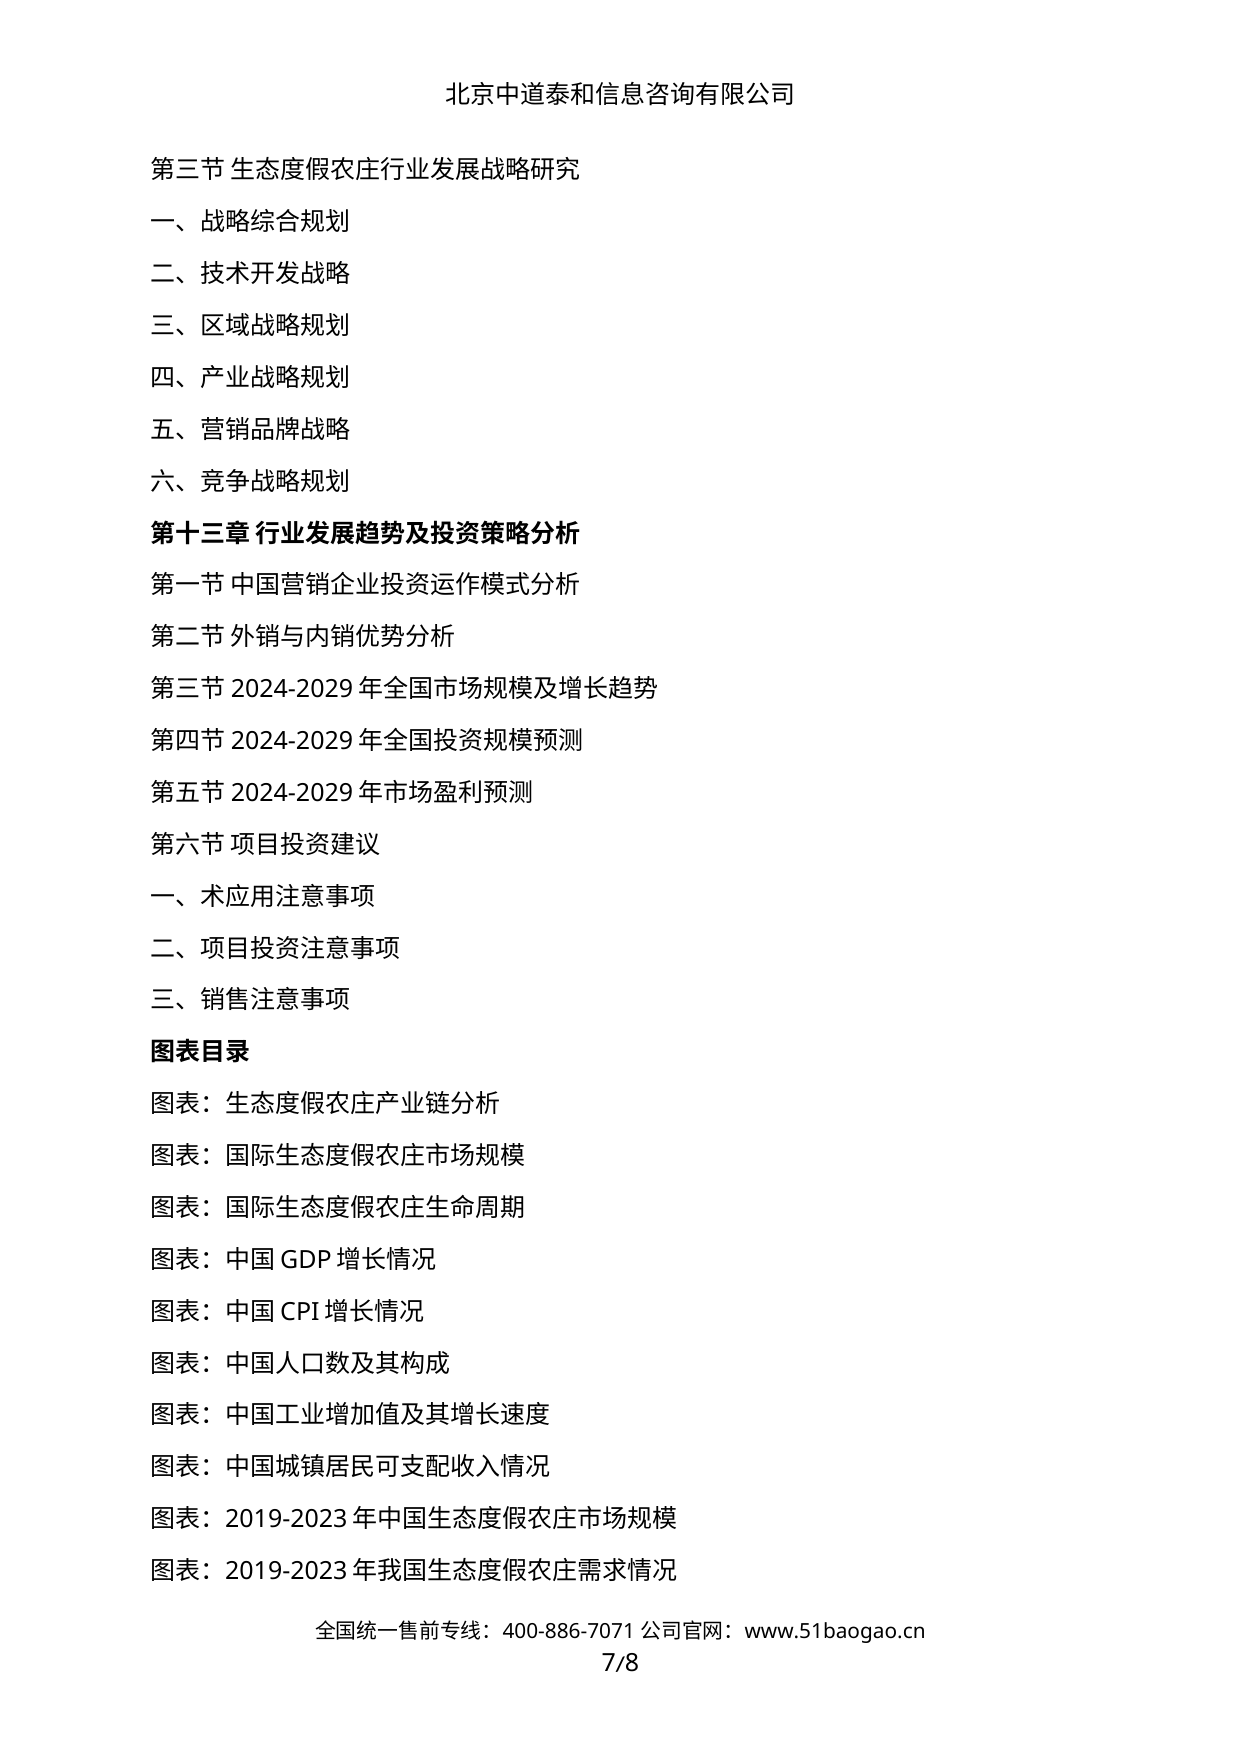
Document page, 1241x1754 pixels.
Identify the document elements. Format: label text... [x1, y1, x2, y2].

text 图表：中国CPI增长情况 [150, 1291, 1090, 1327]
text 图表：中国城镇居民可支配收入情况 [150, 1447, 1090, 1483]
text 图表：2019-2023年中国生态度假农庄市场规模 [150, 1499, 1090, 1535]
text 四、产业战略规划 [150, 357, 1090, 394]
text 二、项目投资注意事项 [150, 928, 1090, 964]
text 一、术应用注意事项 [150, 876, 1090, 912]
text 五、营销品牌战略 [150, 409, 1090, 446]
text 二、技术开发战略 [150, 254, 1090, 290]
text 图表：生态度假农庄产业链分析 [150, 1084, 1090, 1120]
text 第三节 2024-2029年全国市场规模及增长趋势 [150, 669, 1090, 705]
text 图表：2019-2023年我国生态度假农庄需求情况 [150, 1551, 1090, 1587]
text 第四节 2024-2029年全国投资规模预测 [150, 721, 1090, 757]
text 三、销售注意事项 [150, 980, 1090, 1016]
text 图表目录 [150, 1032, 1090, 1068]
text 图表：国际生态度假农庄生命周期 [150, 1187, 1090, 1224]
text 图表：国际生态度假农庄市场规模 [150, 1136, 1090, 1172]
text 第二节 外销与内销优势分析 [150, 617, 1090, 653]
text 第一节 中国营销企业投资运作模式分析 [150, 565, 1090, 601]
text 第五节 2024-2029年市场盈利预测 [150, 772, 1090, 809]
text 图表：中国工业增加值及其增长速度 [150, 1395, 1090, 1431]
text 第三节 生态度假农庄行业发展战略研究 [150, 150, 1090, 186]
text 三、区域战略规划 [150, 306, 1090, 342]
text 第十三章 行业发展趋势及投资策略分析 [150, 513, 1090, 549]
text 一、战略综合规划 [150, 202, 1090, 238]
text 六、竞争战略规划 [150, 461, 1090, 497]
text 图表：中国人口数及其构成 [150, 1343, 1090, 1379]
text 图表：中国GDP增长情况 [150, 1239, 1090, 1276]
text 第六节 项目投资建议 [150, 824, 1090, 861]
